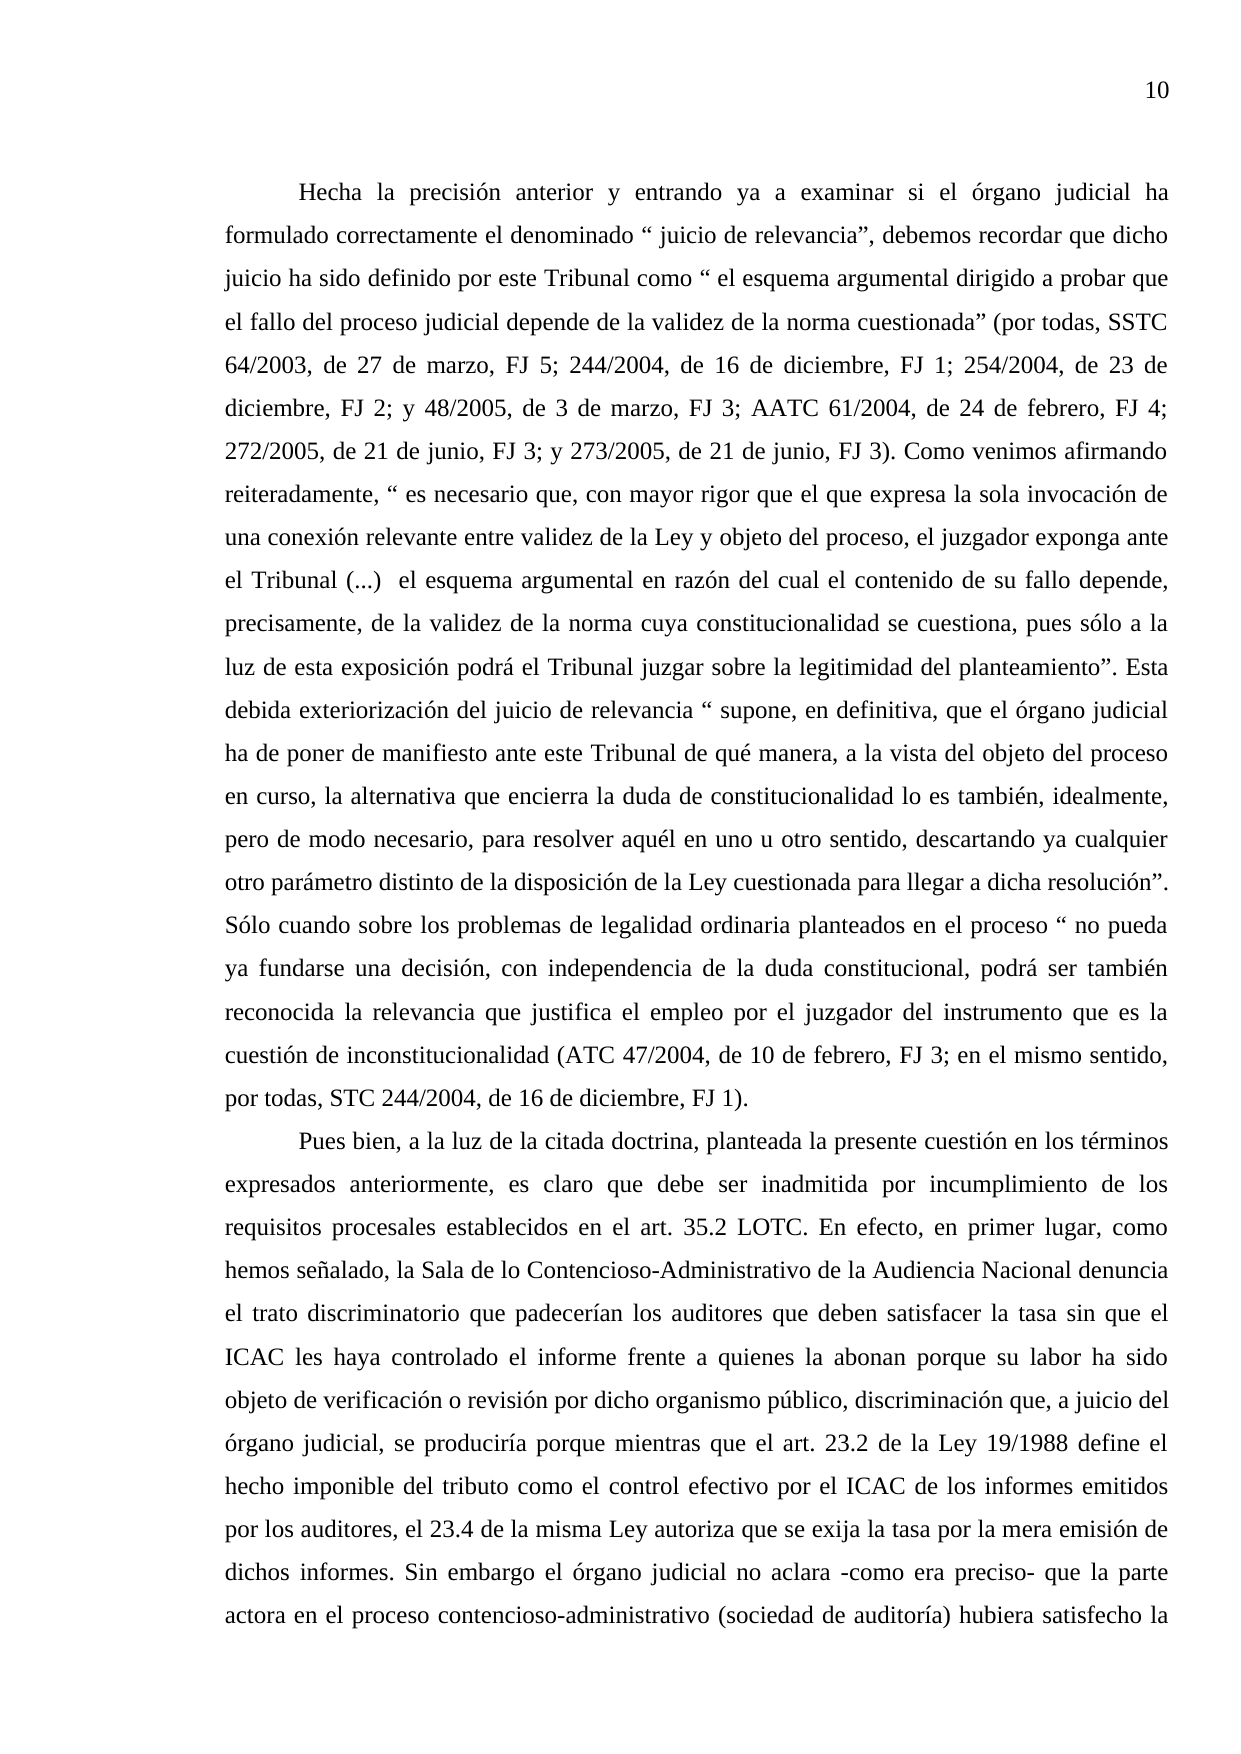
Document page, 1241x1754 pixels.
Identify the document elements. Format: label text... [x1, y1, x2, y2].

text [224, 1126, 1169, 1629]
text Hecha la precisión anterior y entrando ya a examinar si el órgano judicial ha formulado correctamente el denominado “ juicio de relevancia”, debemos recordar que dicho juicio ha sido definido por este Tribunal como “ el esquema argumental dirigido a probar que el fallo del proceso judicial depende de la validez de la norma cuestionada” (por todas, SSTC 64/2003, de 27 de marzo, FJ 5; 244/2004, de 16 de diciembre, FJ 1; 254/2004, de 23 de diciembre, FJ 2; y 48/2005, de 3 de marzo, FJ 3; AATC 61/2004, de 24 de febrero, FJ 4; 272/2005, de 21 de junio, FJ 3; y 273/2005, de 21 de junio, FJ 3). Como venimos afirmando reiteradamente, “ es necesario que, con mayor rigor que el que expresa la sola invocación de una conexión relevante entre validez de la Ley y objeto del proceso, el juzgador exponga ante el Tribunal (...) el esquema argumental en razón del cual el contenido de su fallo depende, precisamente, de la validez de la norma cuya constitucionalidad se cuestiona, pues sólo a la luz de esta exposición podrá el Tribunal juzgar sobre la legitimidad del planteamiento”. Esta debida exteriorización del juicio de relevancia “ supone, en definitiva, que el órgano judicial ha de poner de manifiesto ante este Tribunal de qué manera, a la vista del objeto del proceso en curso, la alternativa que encierra la duda de constitucionalidad lo es también, idealmente, pero de modo necesario, para resolver aquél en uno u otro sentido, descartando ya cualquier otro parámetro distinto de la disposición de la Ley cuestionada para llegar a dicha resolución”. Sólo cuando sobre los problemas de legalidad ordinaria planteados en el proceso “ no pueda ya fundarse una decisión, con independencia de la duda constitucional, podrá ser también reconocida la relevancia que justifica el empleo por el juzgador del instrumento que es la cuestión de inconstitucionalidad (ATC 47/2004, de 10 de febrero, FJ 3; en el mismo sentido, por todas, STC 244/2004, de 16 de diciembre, FJ 1). [224, 177, 1169, 1112]
